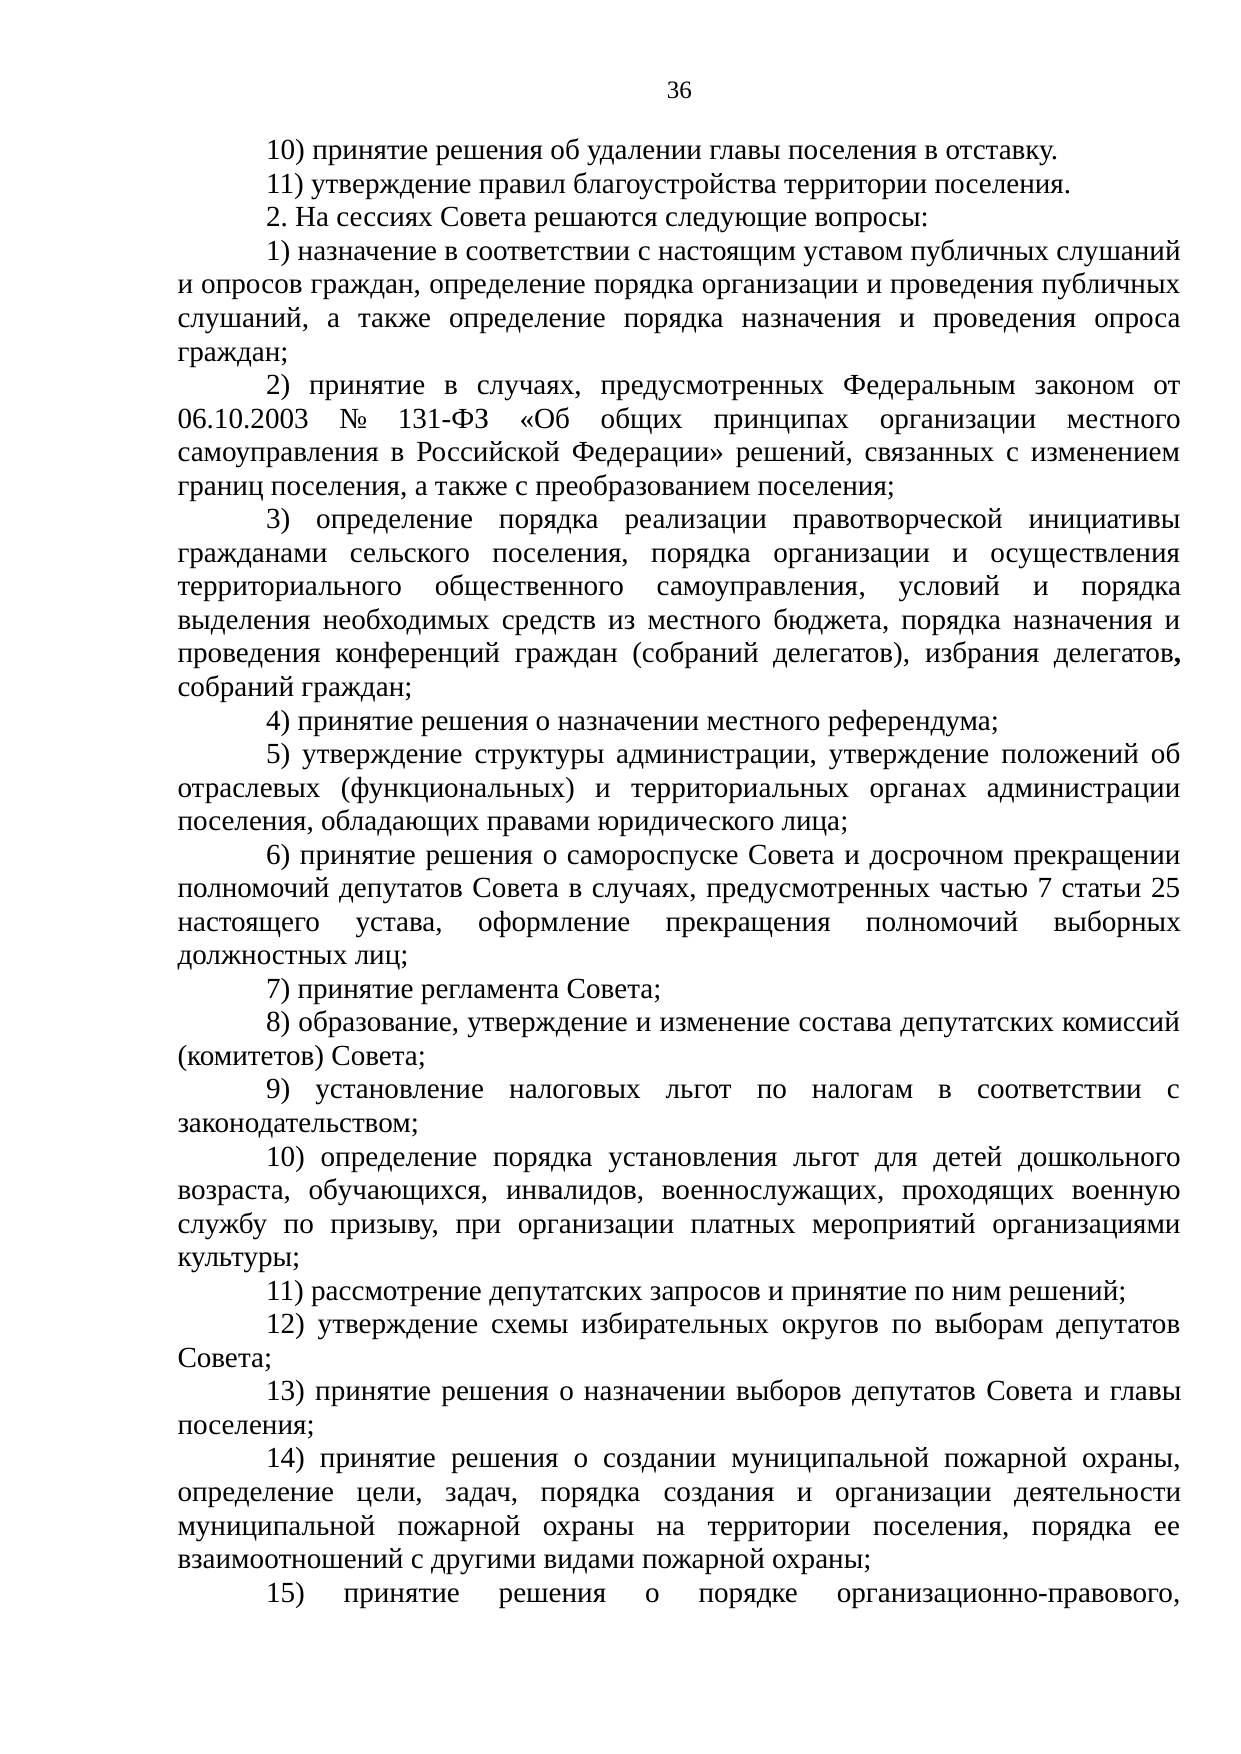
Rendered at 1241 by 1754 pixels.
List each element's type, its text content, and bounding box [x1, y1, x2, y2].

text 7) принятие регламента Совета; [177, 971, 1181, 1004]
text 2. На сессиях Совета решаются следующие вопросы: [177, 199, 1181, 233]
text 14) принятие решения о создании муниципальной пожарной охраны, определение цели, задач, порядка создания и организации деятельности муниципальной пожарной охраны на территории поселения, порядка ее взаимоотношений с другими видами пожарной охраны; [177, 1441, 1181, 1575]
text 1) назначение в соответствии с настоящим уставом публичных слушаний и опросов граждан, определение порядка организации и проведения публичных слушаний, а также определение порядка назначения и проведения опроса граждан; [177, 233, 1181, 367]
text 11) рассмотрение депутатских запросов и принятие по ним решений; [177, 1273, 1181, 1306]
text 8) образование, утверждение и изменение состава депутатских комиссий (комитетов) Совета; [177, 1004, 1181, 1072]
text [177, 1575, 1181, 1608]
text 4) принятие решения о назначении местного референдума; [177, 703, 1181, 736]
text 13) принятие решения о назначении выборов депутатов Совета и главы поселения; [177, 1373, 1181, 1441]
text 11) утверждение правил благоустройства территории поселения. [177, 166, 1181, 199]
text 6) принятие решения о самороспуске Совета и досрочном прекращении полномочий депутатов Совета в случаях, предусмотренных частью 7 статьи 25 настоящего устава, оформление прекращения полномочий выборных должностных лиц; [177, 837, 1181, 971]
text 9) установление налоговых льгот по налогам в соответствии с законодательством; [177, 1072, 1181, 1139]
text 10) принятие решения об удалении главы поселения в отставку. [177, 132, 1181, 166]
text 2) принятие в случаях, предусмотренных Федеральным законом от 06.10.2003 № 131-ФЗ «Об общих принципах организации местного самоуправления в Российской Федерации» решений, связанных с изменением границ поселения, а также с преобразованием поселения; [177, 367, 1181, 501]
text 12) утверждение схемы избирательных округов по выборам депутатов Совета; [177, 1306, 1181, 1373]
text 3) определение порядка реализации правотворческой инициативы гражданами сельского поселения, порядка организации и осуществления территориального общественного самоуправления, условий и порядка выделения необходимых средств из местного бюджета, порядка назначения и проведения конференций граждан (собраний делегатов), избрания делегатов, собраний граждан; [177, 501, 1181, 703]
text 5) утверждение структуры администрации, утверждение положений об отраслевых (функциональных) и территориальных органах администрации поселения, обладающих правами юридического лица; [177, 736, 1181, 837]
text 10) определение порядка установления льгот для детей дошкольного возраста, обучающихся, инвалидов, военнослужащих, проходящих военную службу по призыву, при организации платных мероприятий организациями культуры; [177, 1139, 1181, 1273]
